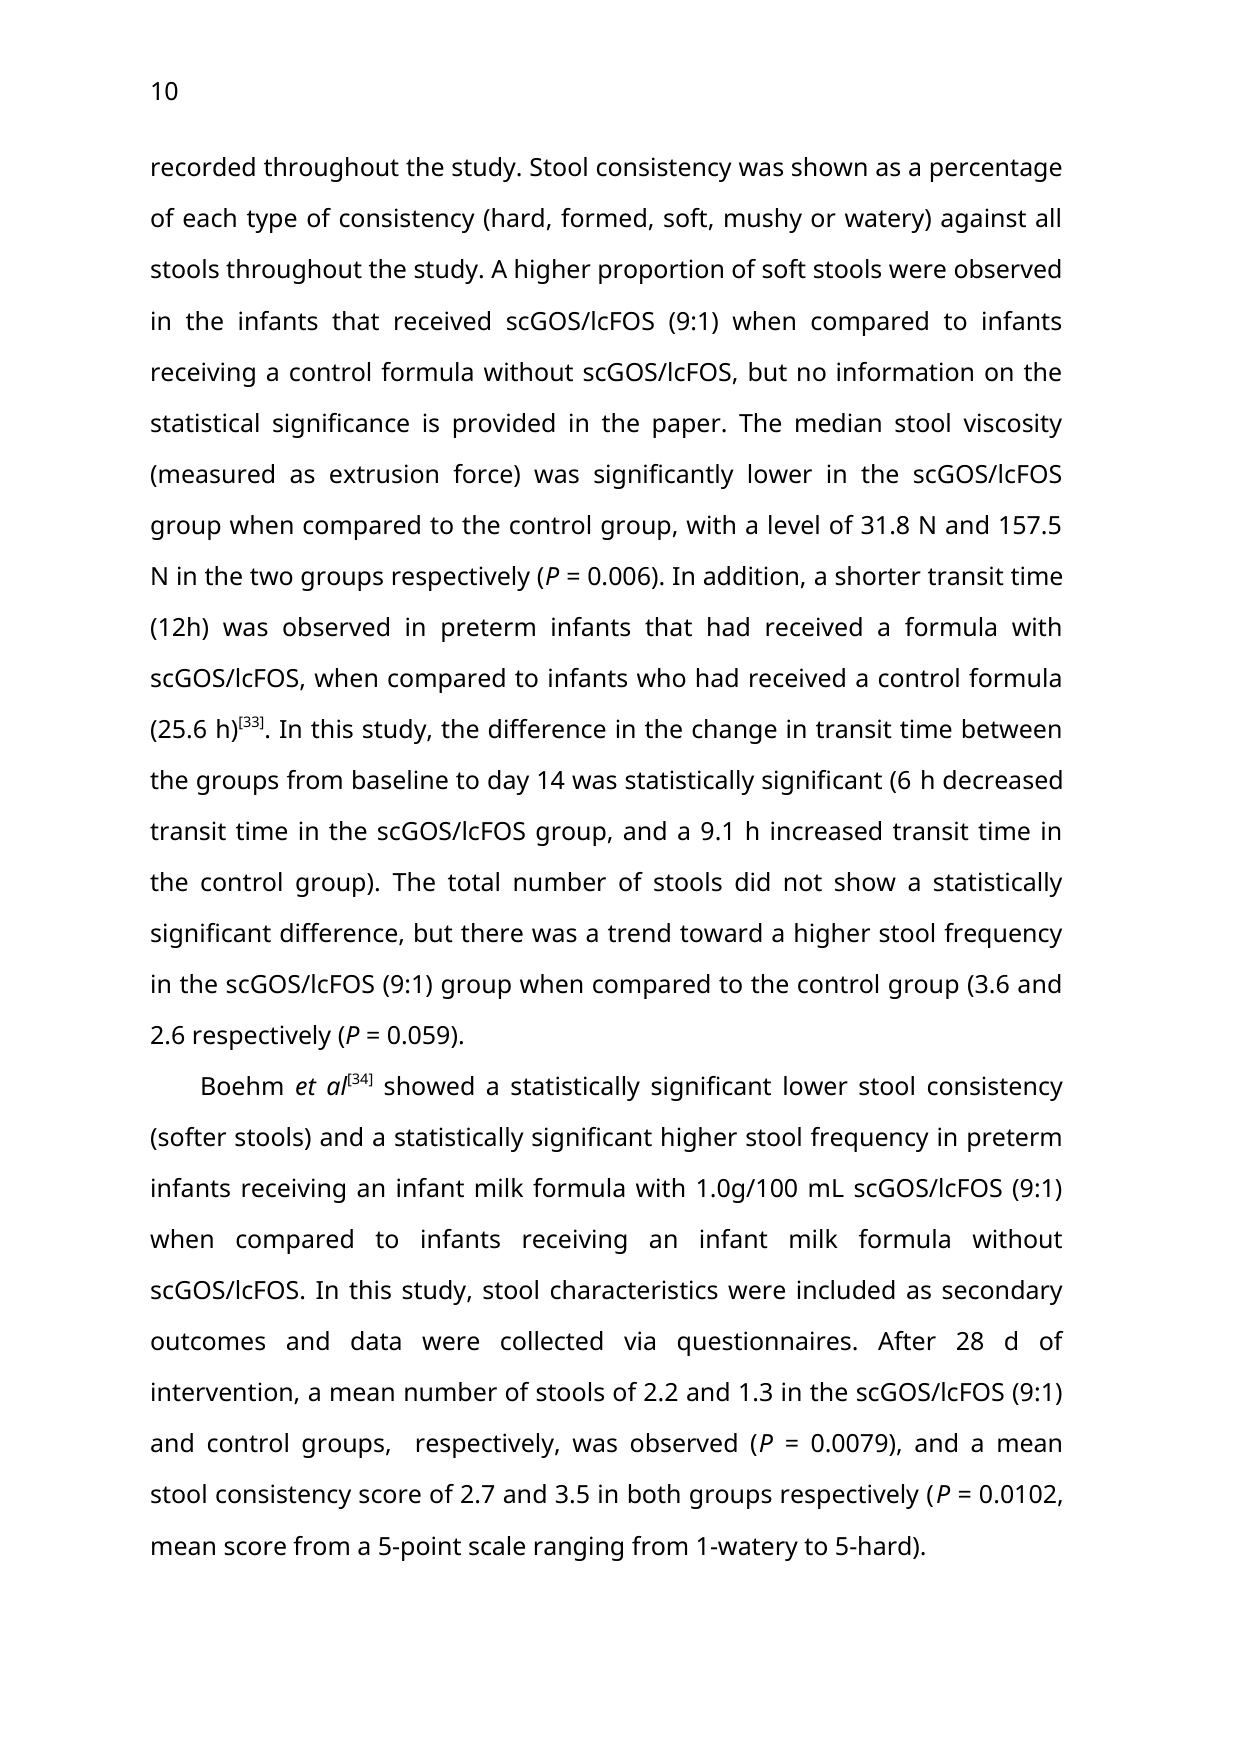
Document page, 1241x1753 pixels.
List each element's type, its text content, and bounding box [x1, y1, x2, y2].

text Boehm et al[34] showed a statistically significant lower stool consistency (softer stools) and a statistically significant higher stool frequency in preterm infants receiving an infant milk formula with 1.0g/100 mL scGOS/lcFOS (9:1) when compared to infants receiving an infant milk formula without scGOS/lcFOS. In this study, stool characteristics were included as secondary outcomes and data were collected via questionnaires. After 28 d of intervention, a mean number of stools of 2.2 and 1.3 in the scGOS/lcFOS (9:1) and control groups, respectively, was observed (P = 0.0079), and a mean stool consistency score of 2.7 and 3.5 in both groups respectively (P = 0.0102, mean score from a 5-point scale ranging from 1-watery to 5-hard). [150, 1069, 1064, 1562]
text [150, 150, 1064, 1052]
